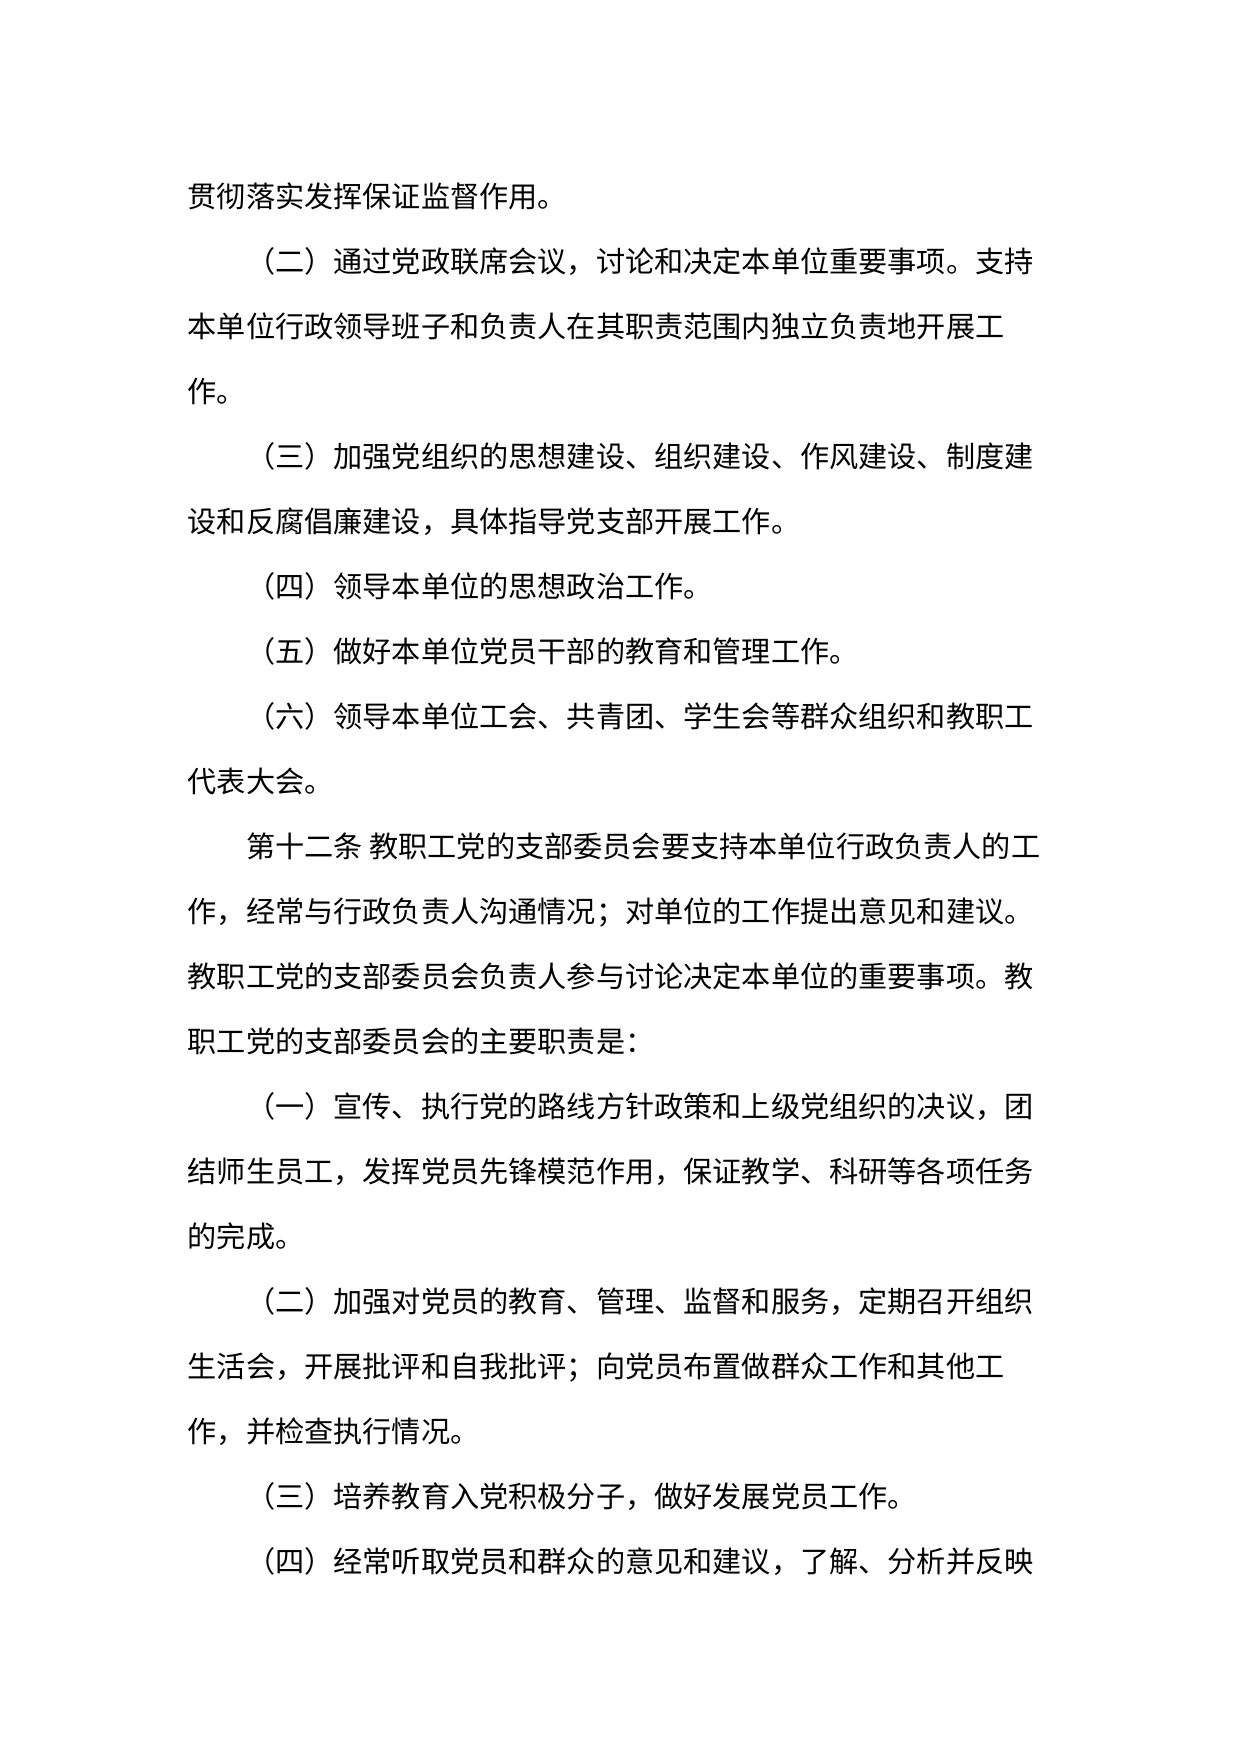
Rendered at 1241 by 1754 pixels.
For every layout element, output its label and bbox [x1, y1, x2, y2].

table_cell [188, 162, 1053, 1592]
